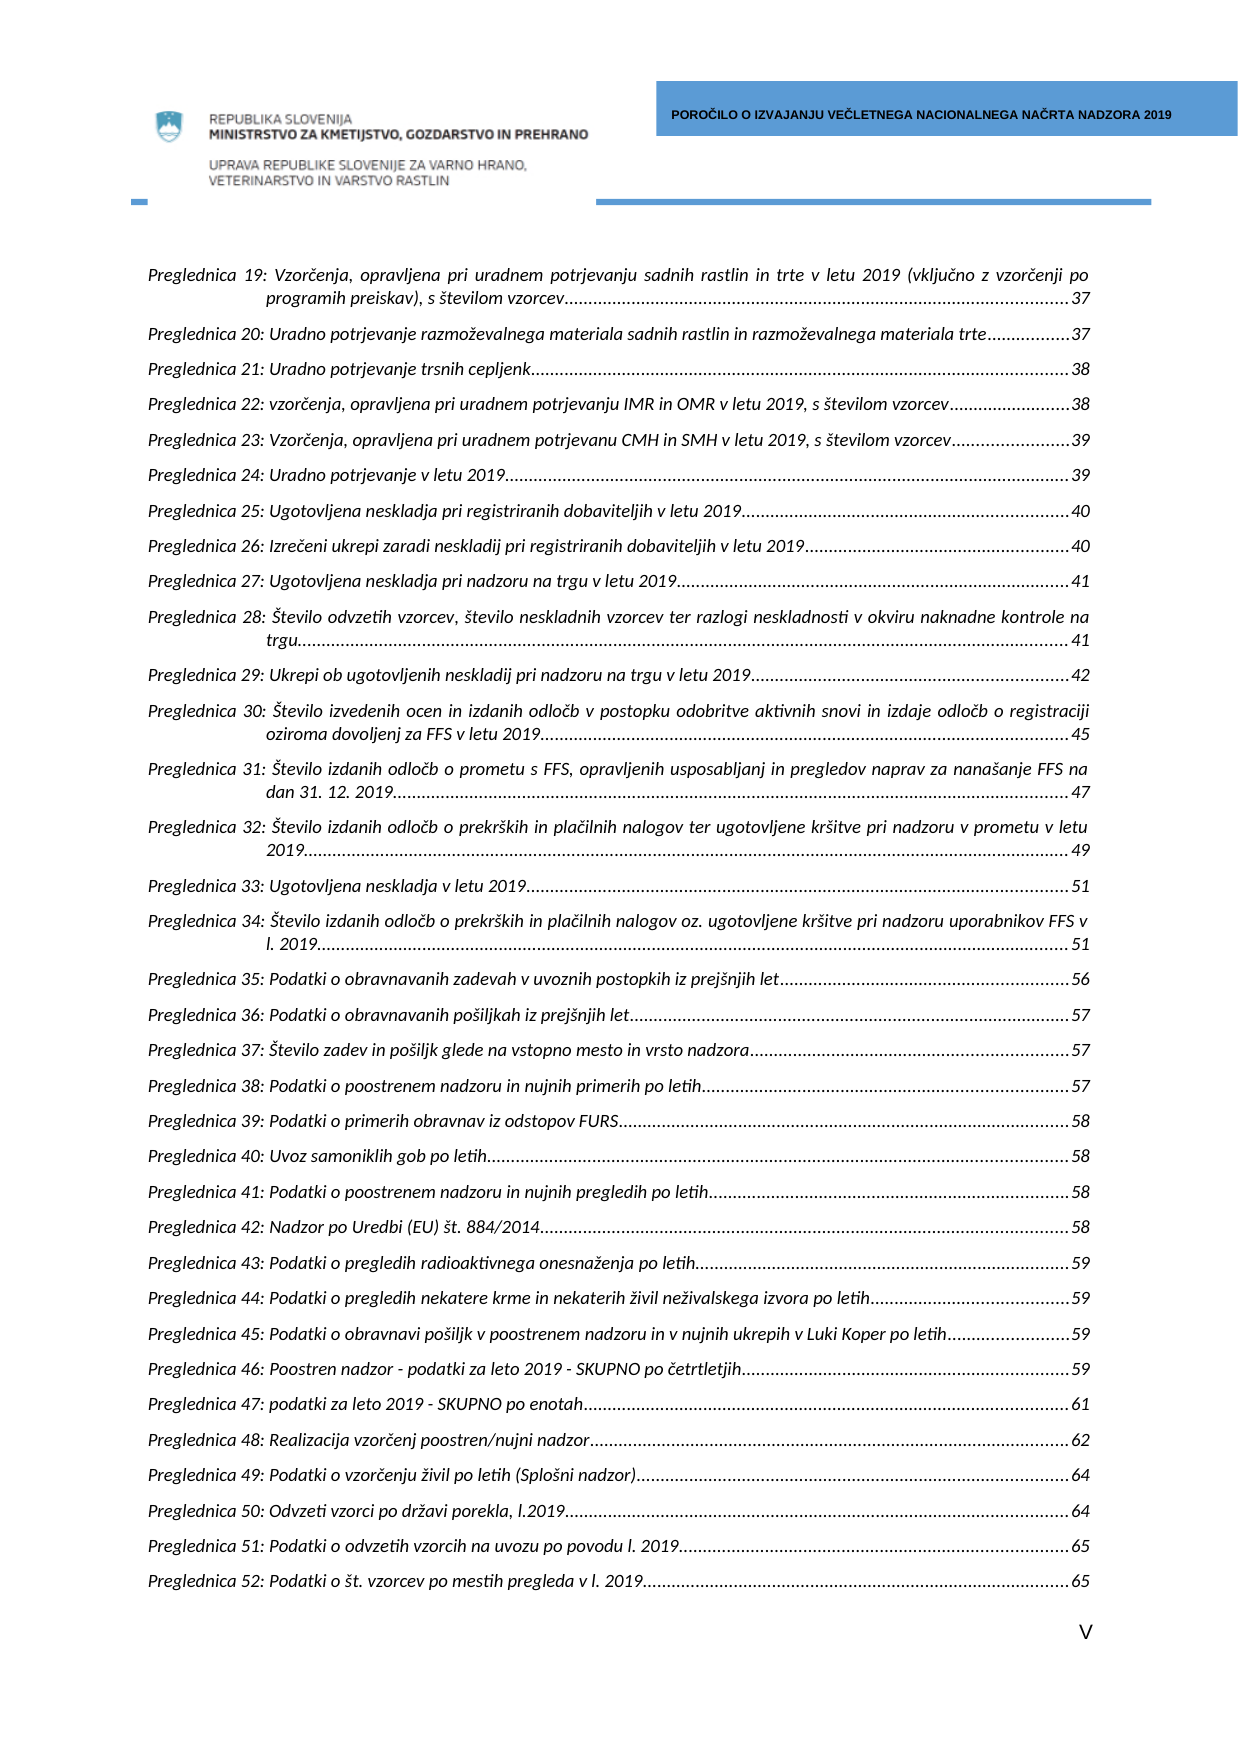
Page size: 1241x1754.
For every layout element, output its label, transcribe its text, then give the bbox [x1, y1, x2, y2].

text Preglednica 37: Število zadev in pošiljk glede na vstopno mesto in vrsto nadzora 57 [148, 1038, 1093, 1061]
text Preglednica 50: Odvzeti vzorci po državi porekla, l.2019 64 [148, 1499, 1093, 1522]
text Preglednica 41: Podatki o poostrenem nadzoru in nujnih pregledih po letih 58 [148, 1180, 1093, 1203]
text Preglednica 19: Vzorčenja, opravljena pri uradnem potrjevanju sadnih rastlin in trte v letu 2019 (vključno z vzorčenji po programih preiskav), s številom vzorcev 37 [148, 263, 1093, 309]
text Preglednica 29: Ukrepi ob ugotovljenih neskladij pri nadzoru na trgu v letu 2019 42 [148, 663, 1093, 686]
text Preglednica 25: Ugotovljena neskladja pri registriranih dobaviteljih v letu 2019 40 [148, 499, 1093, 522]
text Preglednica 48: Realizacija vzorčenj poostren/nujni nadzor 62 [148, 1428, 1093, 1451]
text Preglednica 38: Podatki o poostrenem nadzoru in nujnih primerih po letih 57 [148, 1074, 1093, 1097]
text Preglednica 39: Podatki o primerih obravnav iz odstopov FURS 58 [148, 1109, 1093, 1132]
text Preglednica 30: Število izvedenih ocen in izdanih odločb v postopku odobritve aktivnih snovi in izdaje odločb o registraciji oziroma dovoljenj za FFS v letu 2019 45 [148, 699, 1093, 744]
picture [147, 86, 597, 215]
text Preglednica 22: vzorčenja, opravljena pri uradnem potrjevanju IMR in OMR v letu 2019, s številom vzorcev 38 [148, 392, 1093, 415]
text Preglednica 28: Število odvzetih vzorcev, število neskladnih vzorcev ter razlogi neskladnosti v okviru naknadne kontrole na trgu 41 [148, 605, 1093, 651]
text Preglednica 27: Ugotovljena neskladja pri nadzoru na trgu v letu 2019 41 [148, 569, 1093, 592]
text Preglednica 32: Število izdanih odločb o prekrških in plačilnih nalogov ter ugotovljene kršitve pri nadzoru v prometu v letu 2019 49 [148, 815, 1093, 861]
text Preglednica 45: Podatki o obravnavi pošiljk v poostrenem nadzoru in v nujnih ukrepih v Luki Koper po letih 59 [148, 1322, 1093, 1344]
text Preglednica 51: Podatki o odvzetih vzorcih na uvozu po povodu l. 2019 65 [148, 1534, 1093, 1557]
text Preglednica 43: Podatki o pregledih radioaktivnega onesnaženja po letih 59 [148, 1251, 1093, 1274]
text Preglednica 31: Število izdanih odločb o prometu s FFS, opravljenih usposabljanj in pregledov naprav za nanašanje FFS na dan 31. 12. 2019 47 [148, 757, 1093, 803]
text Preglednica 35: Podatki o obravnavanih zadevah v uvoznih postopkih iz prejšnjih let 56 [148, 967, 1093, 990]
text Preglednica 46: Poostren nadzor - podatki za leto 2019 - SKUPNO po četrtletjih 59 [148, 1357, 1093, 1380]
text Preglednica 52: Podatki o št. vzorcev po mestih pregleda v l. 2019 65 [148, 1569, 1093, 1592]
text Preglednica 47: podatki za leto 2019 - SKUPNO po enotah 61 [148, 1392, 1093, 1415]
text Preglednica 44: Podatki o pregledih nekatere krme in nekaterih živil neživalskega izvora po letih 59 [148, 1286, 1093, 1309]
text Preglednica 33: Ugotovljena neskladja v letu 2019 51 [148, 874, 1093, 897]
text Preglednica 42: Nadzor po Uredbi (EU) št. 884/2014 58 [148, 1215, 1093, 1238]
text Preglednica 26: Izrečeni ukrepi zaradi neskladij pri registriranih dobaviteljih v letu 2019 40 [148, 534, 1093, 557]
text Preglednica 36: Podatki o obravnavanih pošiljkah iz prejšnjih let 57 [148, 1003, 1093, 1026]
text Preglednica 20: Uradno potrjevanje razmoževalnega materiala sadnih rastlin in razmoževalnega materiala trte 37 [148, 322, 1093, 344]
text Preglednica 21: Uradno potrjevanje trsnih cepljenk 38 [148, 357, 1093, 380]
text Preglednica 49: Podatki o vzorčenju živil po letih (Splošni nadzor) 64 [148, 1463, 1093, 1486]
text Preglednica 40: Uvoz samoniklih gob po letih 58 [148, 1144, 1093, 1167]
text Preglednica 23: Vzorčenja, opravljena pri uradnem potrjevanu CMH in SMH v letu 2019, s številom vzorcev 39 [148, 428, 1093, 451]
text Preglednica 24: Uradno potrjevanje v letu 2019 39 [148, 463, 1093, 486]
text Preglednica 34: Število izdanih odločb o prekrških in plačilnih nalogov oz. ugotovljene kršitve pri nadzoru uporabnikov FFS v l. 2019 51 [148, 909, 1093, 955]
